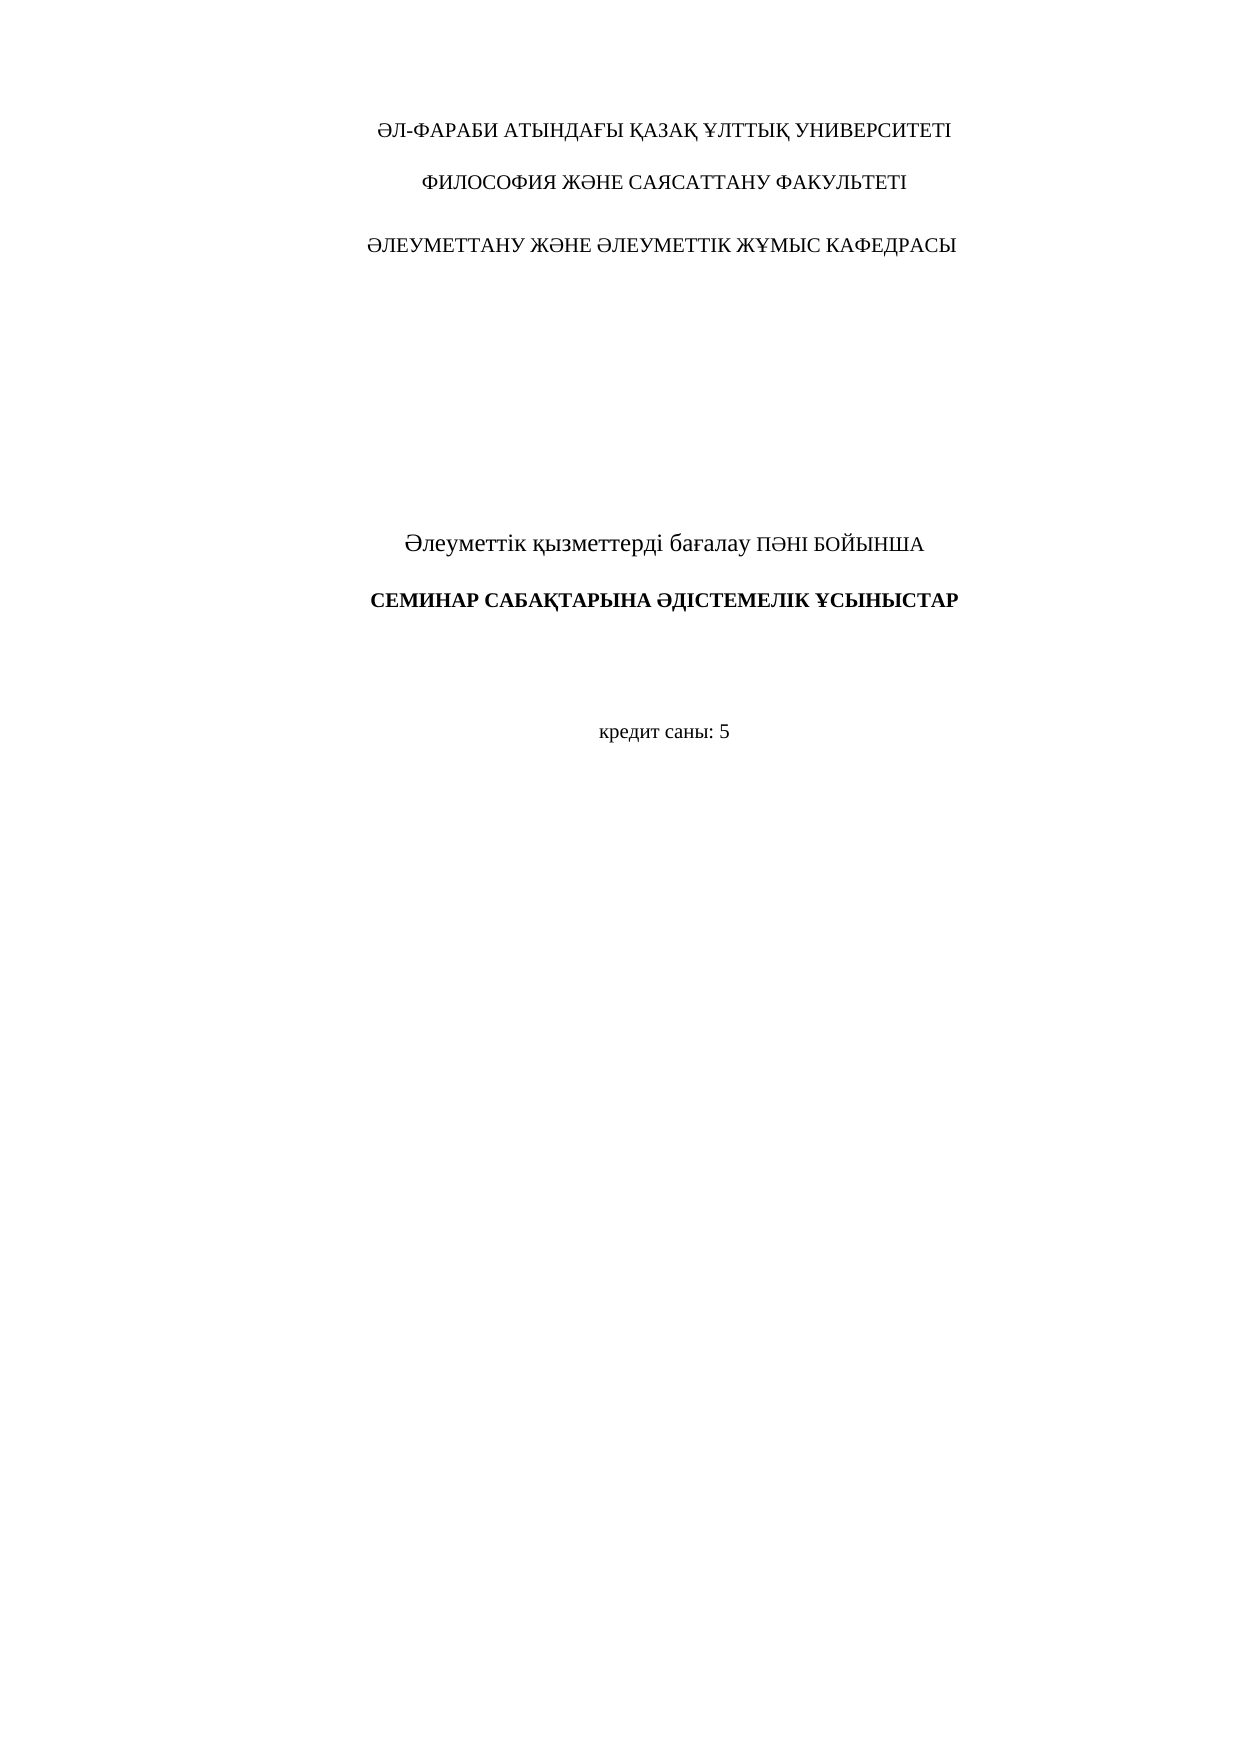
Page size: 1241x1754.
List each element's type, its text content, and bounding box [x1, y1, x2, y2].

text Әлеуметтік қызметтерді бағалау ПӘНІ БОЙЫНША [177, 528, 1152, 556]
text философия және саясаттану факультеті [177, 170, 1152, 229]
text әлеуметтану және әлеуметтік жұмыс кафедрасы [177, 233, 1152, 292]
text әл-фараби атындағы қазақ ұлттық университеті [177, 118, 1152, 142]
text семинар сабақтарына әдістемелік ұсыныстар [177, 588, 1152, 612]
text кредит саны: 5 [177, 719, 1152, 743]
